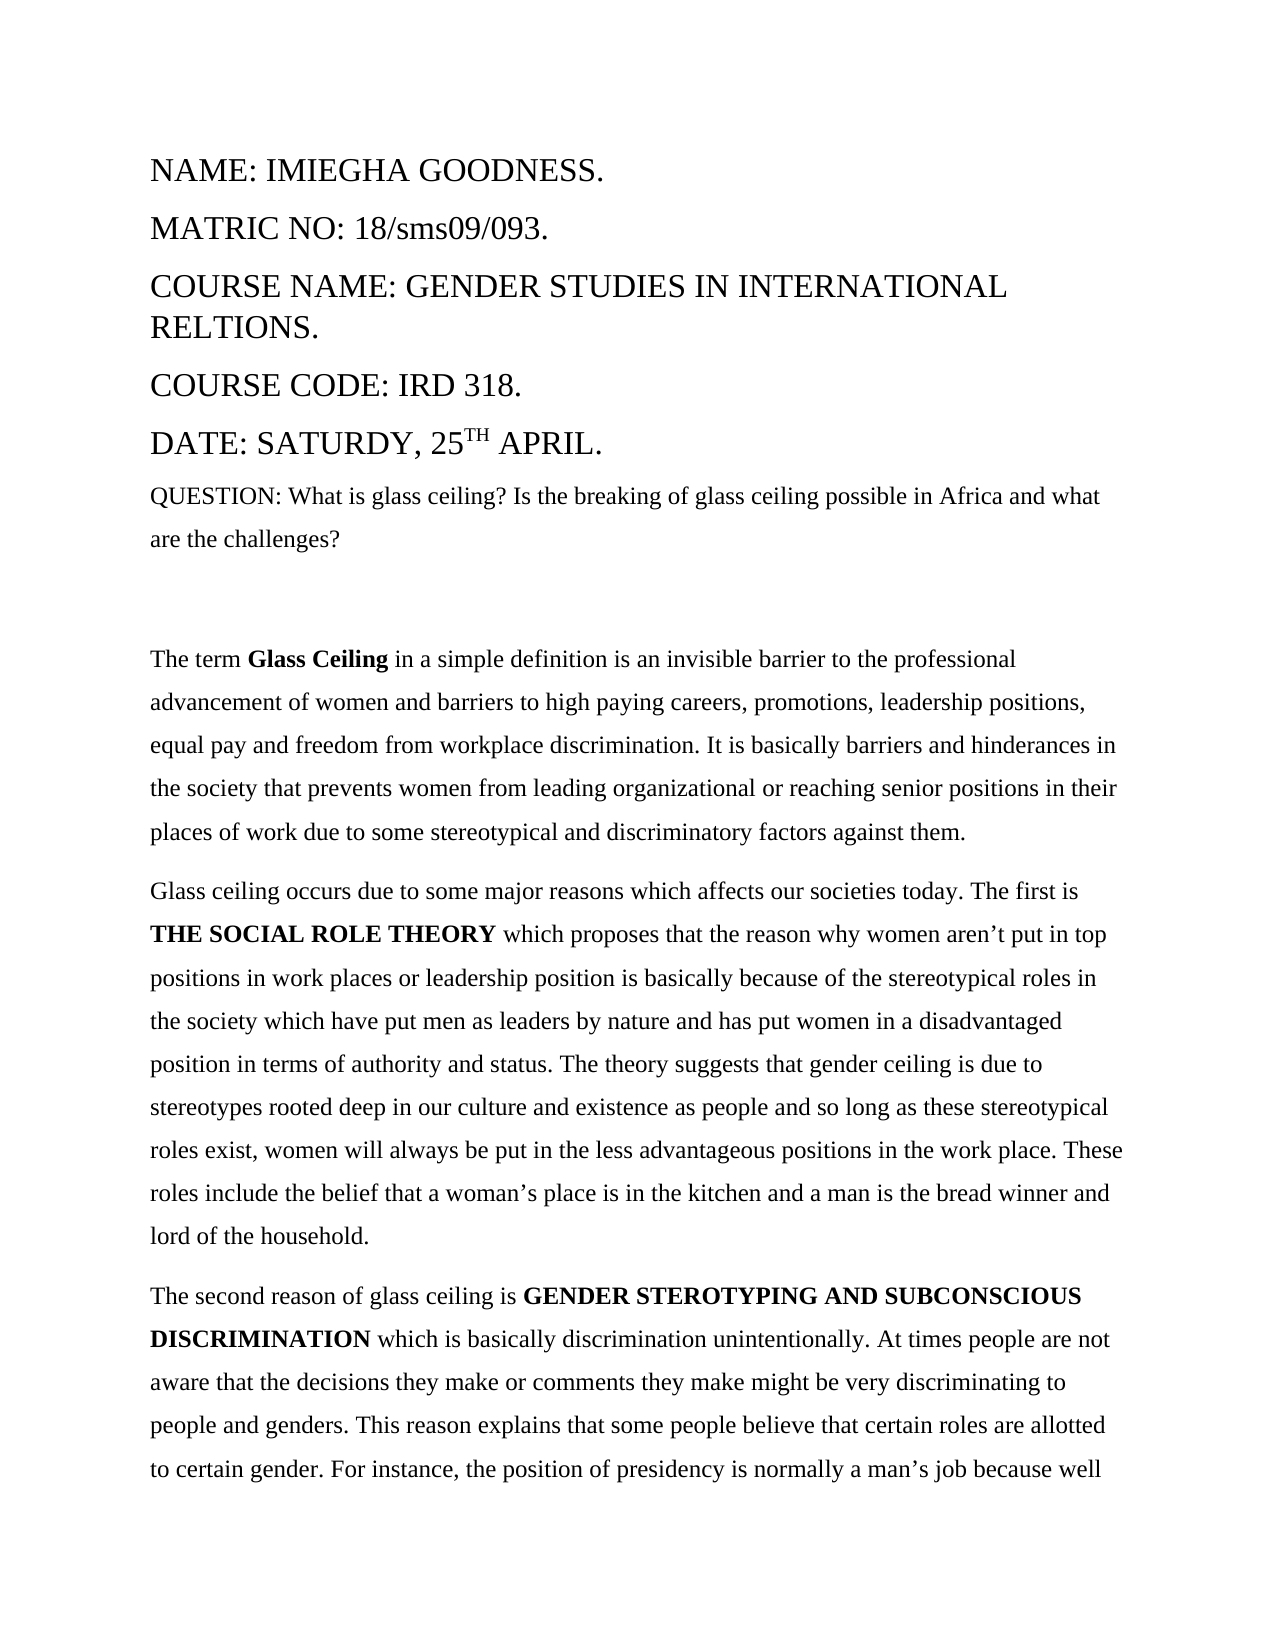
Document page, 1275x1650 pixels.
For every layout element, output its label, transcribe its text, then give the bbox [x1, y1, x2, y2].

text Glass ceiling occurs due to some major reasons which affects our societies today. The first is the social role theory which proposes that the reason why women aren’t put in top positions in work places or leadership position is basically because of the stereotypical roles in the society which have put men as leaders by nature and has put women in a disadvantaged position in terms of authority and status. The theory suggests that gender ceiling is due to stereotypes rooted deep in our culture and existence as people and so long as these stereotypical roles exist, women will always be put in the less advantageous positions in the work place. These roles include the belief that a woman’s place is in the kitchen and a man is the bread winner and lord of the household. [150, 876, 1125, 1250]
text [150, 1281, 1125, 1482]
text The term Glass Ceiling in a simple definition is an invisible barrier to the professional advancement of women and barriers to high paying careers, promotions, leadership positions, equal pay and freedom from workplace discrimination. It is basically barriers and hinderances in the society that prevents women from leading organizational or reaching senior positions in their places of work due to some stereotypical and discriminatory factors against them. [150, 644, 1125, 845]
text COURSE NAME: GENDER STUDIES IN INTERNATIONAL RELTIONS. [150, 266, 1125, 346]
text MATRIC NO: 18/sms09/093. [150, 208, 1125, 246]
text DATE: SATURDY, 25TH APRIL. [150, 423, 1125, 462]
text QUESTION: What is glass ceiling? Is the breaking of glass ceiling possible in Africa and what are the challenges? [150, 481, 1125, 553]
text COURSE CODE: IRD 318. [150, 365, 1125, 404]
text NAME: IMIEGHA GOODNESS. [150, 150, 1125, 188]
